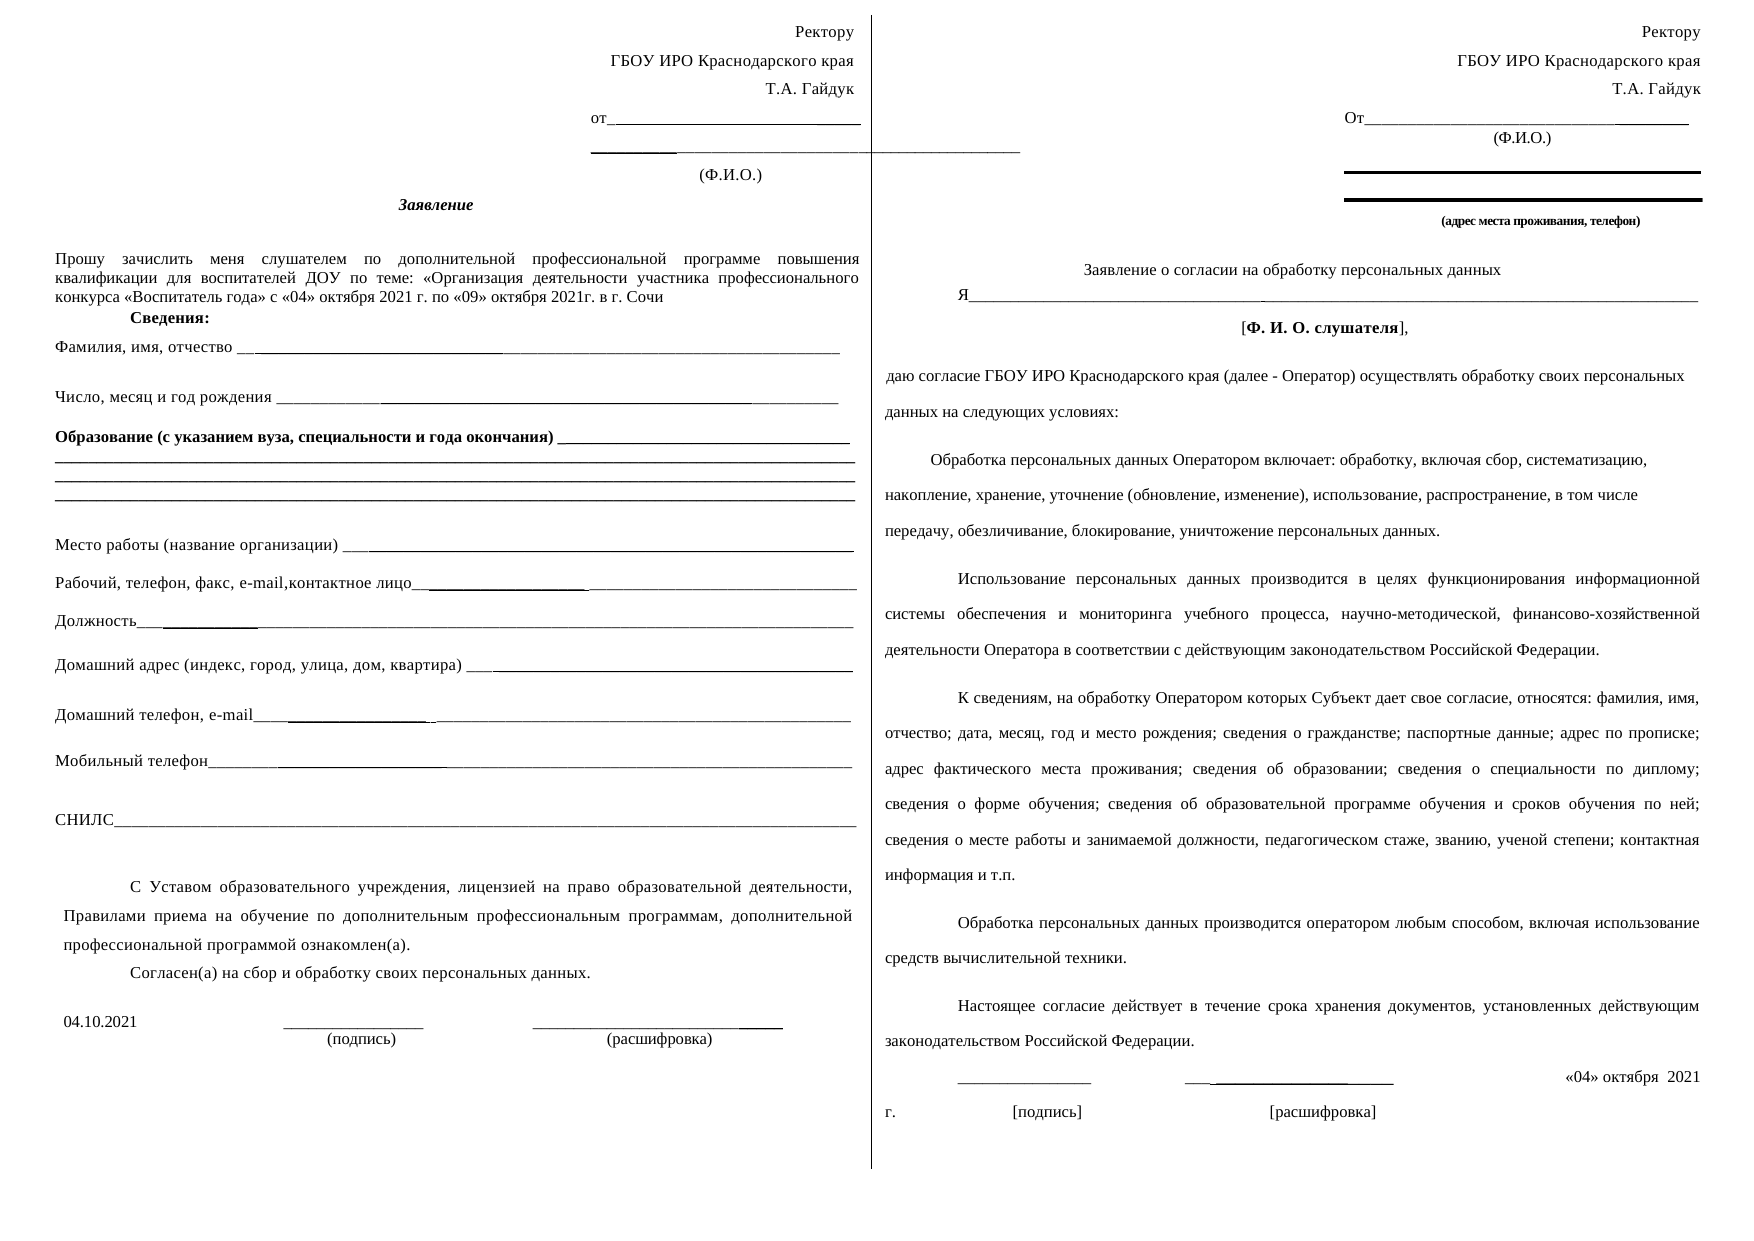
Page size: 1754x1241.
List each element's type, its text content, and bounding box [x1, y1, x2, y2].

table_header Ректору ГБОУ ИРО Краснодарского края Т.А. Гайдук От_____________________________ ________ (Ф.И.О.) (адрес места проживания, телефон) Заявление о согласии на обработку персональных данных Я___________________________________ ____________________________________________________ [Ф. И. О. слушателя], даю согласие ГБОУ ИРО Краснодарского края (далее - Оператор) осуществлять обработку своих персональных данных на следующих условиях: Обработка персональных данных Оператором включает: обработку, включая сбор, систематизацию, накопление, хранение, уточнение (обновление, изменение), использование, распространение, в том числе передачу, обезличивание, блокирование, уничтожение персональных данных. Использование персональных данных производится в целях функционирования информационной системы обеспечения и мониторинга учебного процесса, научно-методической, финансово-хозяйственной деятельности Оператора в соответствии с действующим законодательством Российской Федерации. К сведениям, на обработку Оператором которых Субъект дает свое согласие, относятся: фамилия, имя, отчество; дата, месяц, год и место рождения; сведения о гражданстве; паспортные данные; адрес по прописке; адрес фактического места проживания; сведения об образовании; сведения о специальности по диплому; сведения о форме обучения; сведения об образовательной программе обучения и сроков обучения по ней; сведения о месте работы и занимаемой должности, педагогическом стаже, званию, ученой степени; контактная информация и т.п. Обработка персональных данных производится оператором любым способом, включая использование средств вычислительной техники. Настоящее согласие действует в течение срока хранения документов, установленных действующим законодательством Российской Федерации. ________________ ___ __________________ «04» октября 2021 г. [подпись] [расшифровка] [872, 15, 1714, 1169]
table_header Ректору ГБОУ ИРО Краснодарского края Т.А. Гайдук от_ _____ _______________________________ (Ф.И.О.) Заявление Прошу зачислить меня слушателем по дополнительной профессиональной программе повышения квалификации для воспитателей ДОУ по теме: «Организация деятельности участника профессионального конкурса «Воспитатель года» с «04» октября 2021 г. по «09» октября 2021г. в г. Сочи Сведения: Фамилия, имя, отчество __ ___________________________________________________________________ Число, месяц и год рождения _________________________________________________________________ Образование (с указанием вуза, специальности и года окончания) ___________________________________ ________________________________________________________________________________________________________________________________________________________________________________________________________________________________________________________________________________________________ Место работы (название организации) ___________________________________________________________ Рабочий, телефон, факс, e-mail, контактное лицо____________________ _______________________________ Должность___________________________________________________________________________________ Домашний адрес (индекс, город, улица, дом, квартира) ___ _________________________________________ Домашний телефон, e-mail____________________ ________________________________________________ Мобильный телефон___________________________ _______________________________________________ СНИЛС______________________________________________________________________________________ С Уставом образовательного учреждения, лицензией на право образовательной деятельности, Правилами приема на обучение по дополнительным профессиональным программам, дополнительной профессиональной программой ознакомлен(а). Согласен(а) на сбор и обработку своих персональных данных. 04.10.2021 _________________ ______________________________ (подпись) (расшифровка) [44, 15, 871, 1169]
